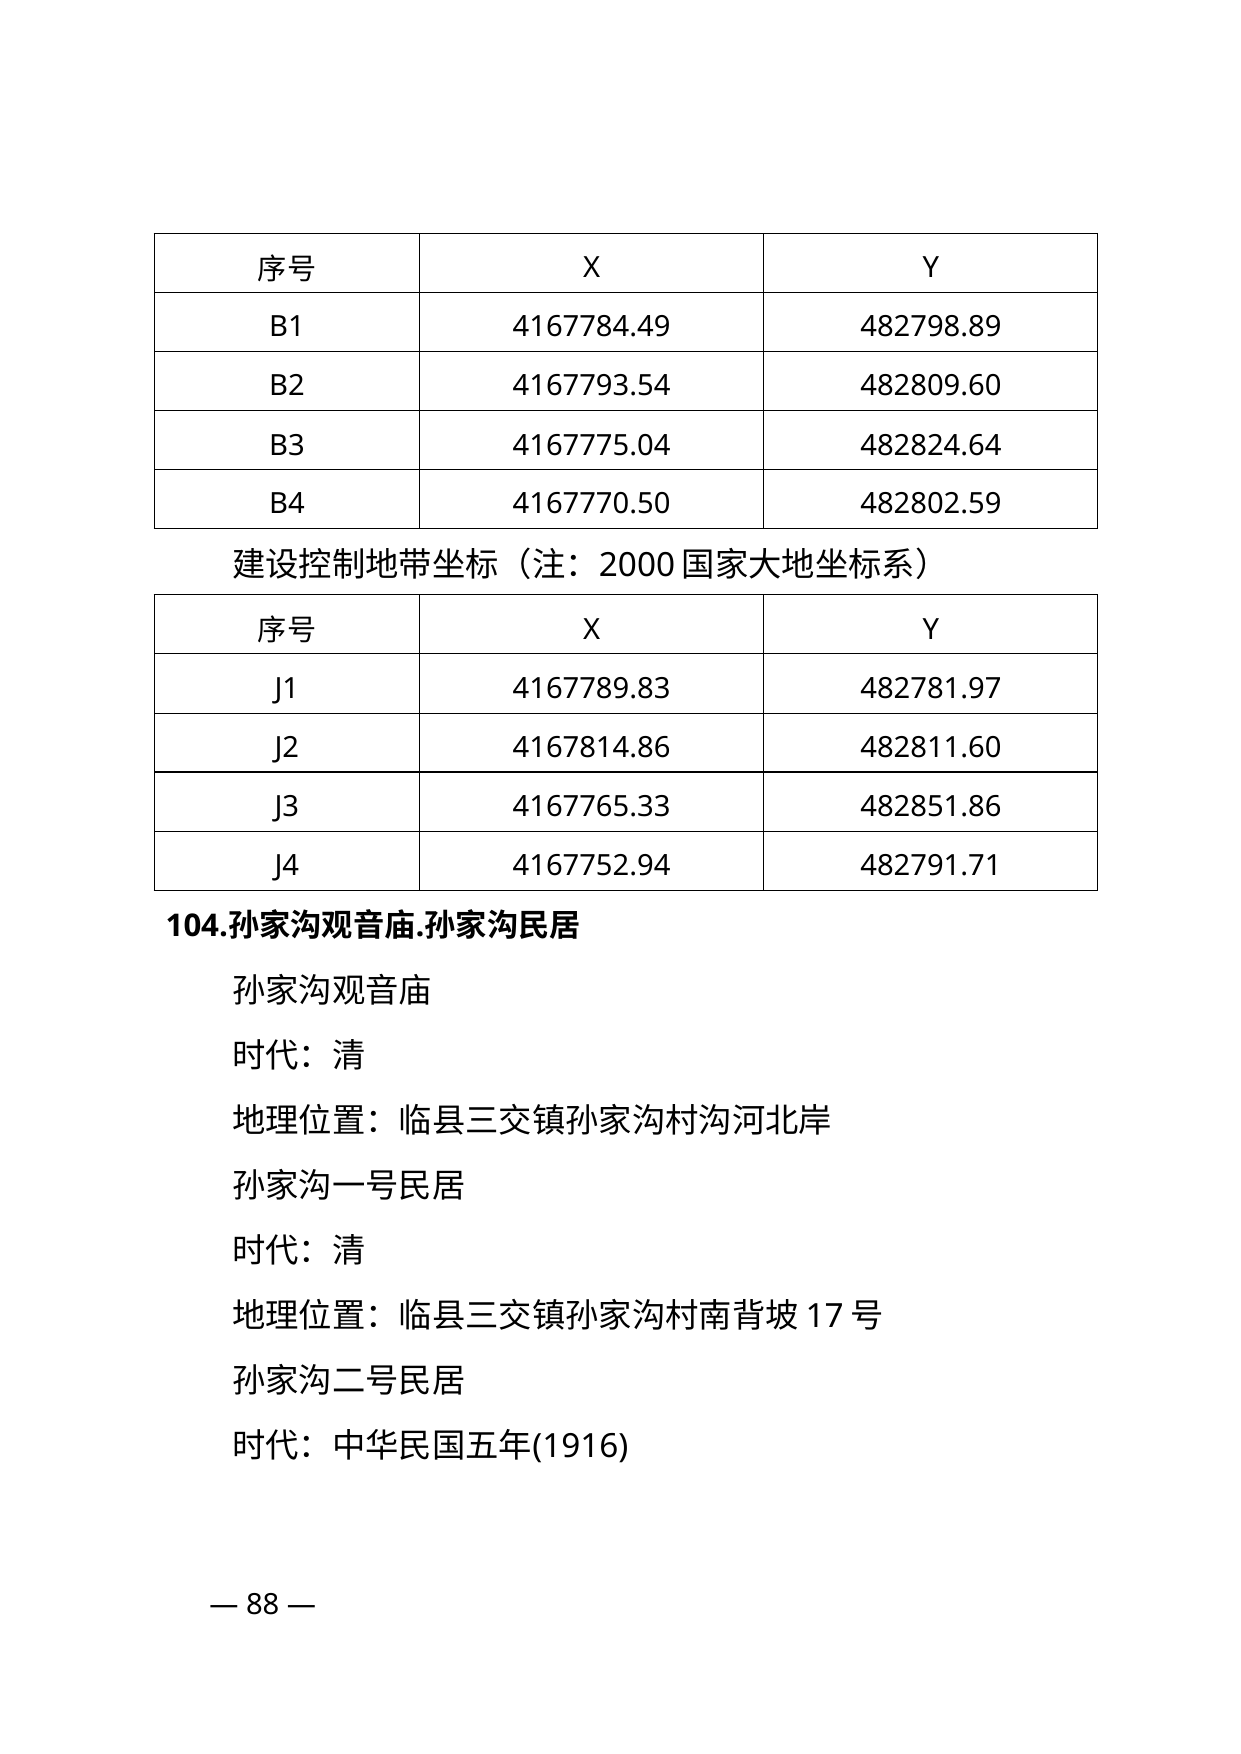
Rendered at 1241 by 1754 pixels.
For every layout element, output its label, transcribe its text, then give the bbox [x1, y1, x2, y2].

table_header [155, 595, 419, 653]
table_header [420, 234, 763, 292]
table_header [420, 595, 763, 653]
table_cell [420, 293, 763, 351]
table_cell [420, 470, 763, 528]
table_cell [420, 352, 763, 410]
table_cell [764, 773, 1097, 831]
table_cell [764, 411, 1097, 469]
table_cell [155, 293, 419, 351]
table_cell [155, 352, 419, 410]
text 孙家沟观音庙 [165, 956, 1087, 1021]
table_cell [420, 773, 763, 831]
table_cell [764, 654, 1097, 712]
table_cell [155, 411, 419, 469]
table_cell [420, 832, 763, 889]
text 时代：中华民国五年(1916) [165, 1411, 1087, 1476]
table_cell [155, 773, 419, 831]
text 时代：清 [165, 1021, 1087, 1086]
text 孙家沟一号民居 [165, 1151, 1087, 1216]
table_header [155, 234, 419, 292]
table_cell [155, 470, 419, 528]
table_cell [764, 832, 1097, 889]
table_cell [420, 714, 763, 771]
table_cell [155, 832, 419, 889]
text 地理位置：临县三交镇孙家沟村沟河北岸 [165, 1086, 1087, 1151]
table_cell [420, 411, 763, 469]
text 时代：清 [165, 1216, 1087, 1281]
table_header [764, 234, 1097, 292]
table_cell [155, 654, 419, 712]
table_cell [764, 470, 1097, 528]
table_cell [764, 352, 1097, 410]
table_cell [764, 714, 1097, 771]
text 孙家沟二号民居 [165, 1346, 1087, 1411]
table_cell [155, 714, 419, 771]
text 104.孙家沟观音庙.孙家沟民居 [165, 891, 1087, 956]
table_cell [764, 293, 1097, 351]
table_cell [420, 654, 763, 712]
list 建设控制地带坐标（注：2000国家大地坐标系） [165, 529, 1087, 594]
text 地理位置：临县三交镇孙家沟村南背坡17号 [165, 1281, 1087, 1346]
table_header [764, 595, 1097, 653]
